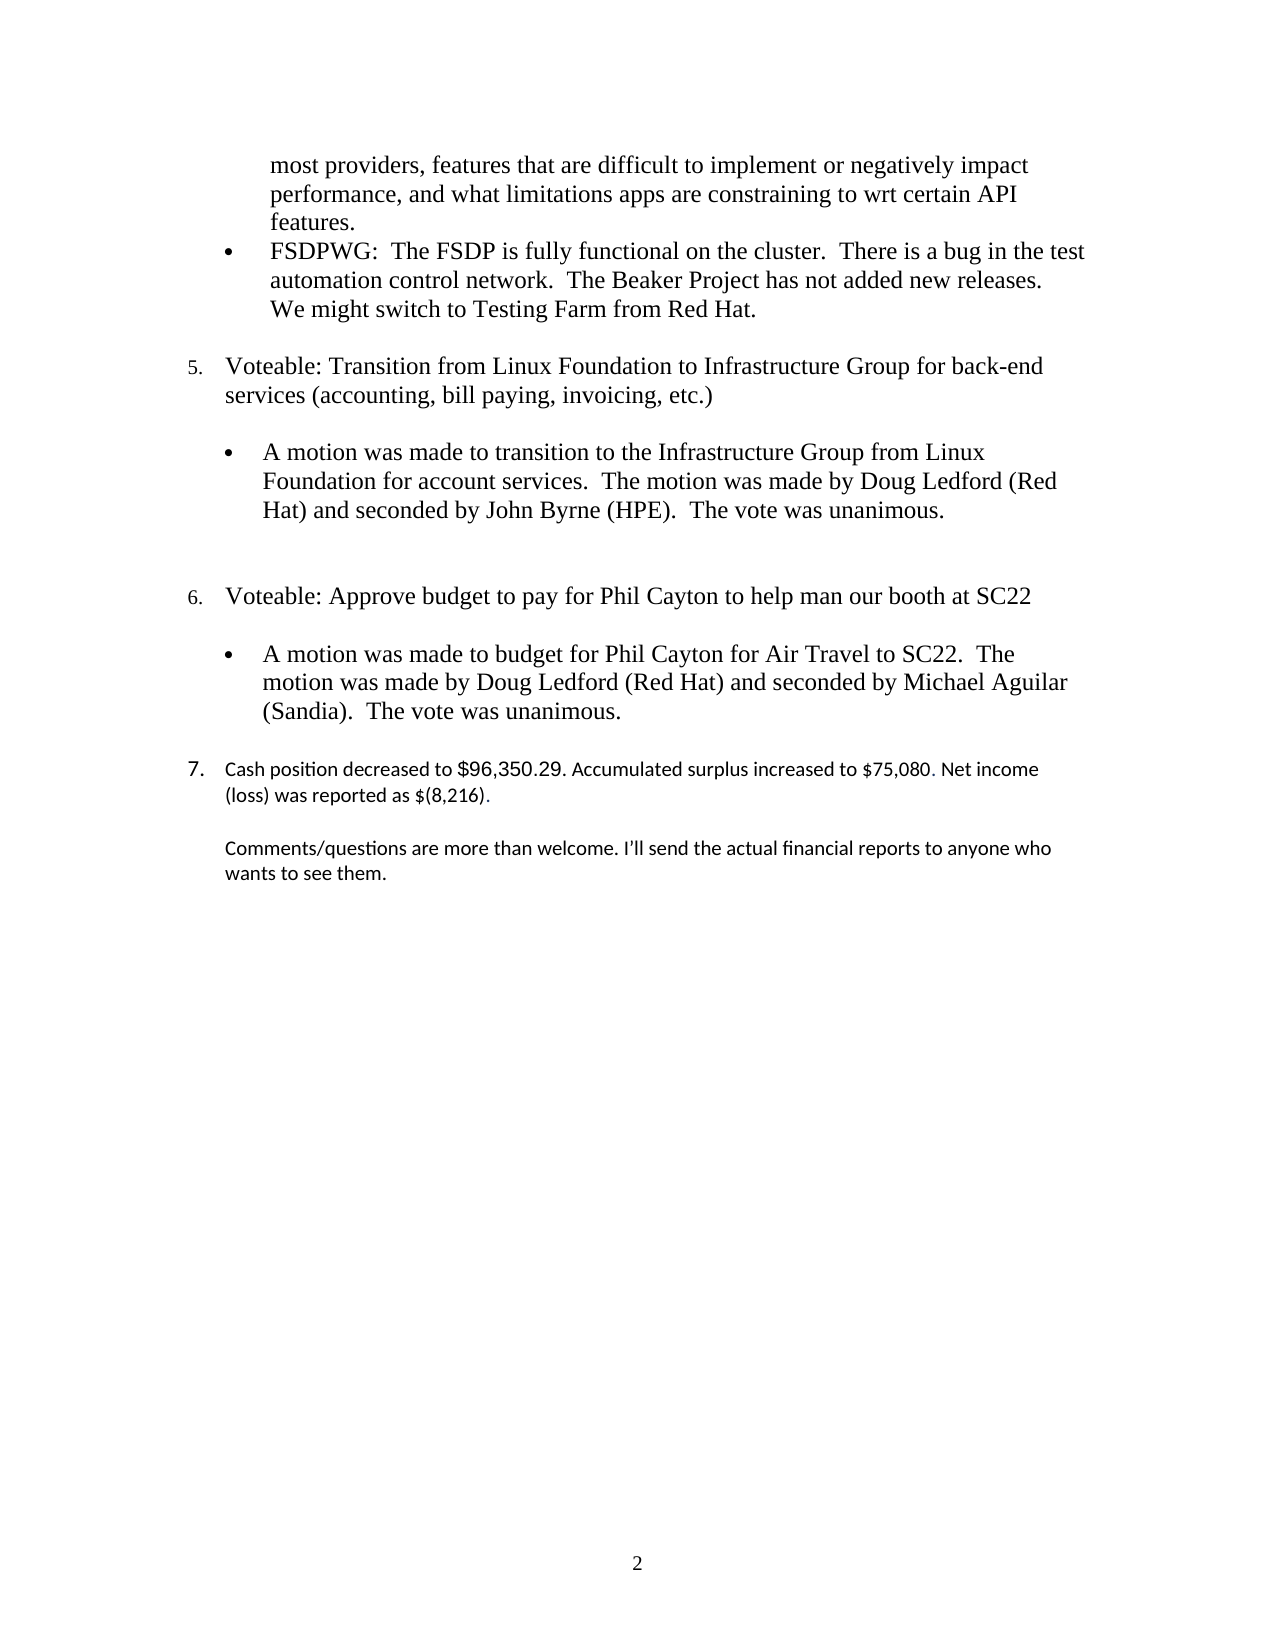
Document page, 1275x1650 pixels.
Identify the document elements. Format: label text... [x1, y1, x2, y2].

list A motion was made to budget for Phil Cayton for Air Travel to SC22. The motion was made by Doug Ledford (Red Hat) and seconded by Michael Aguilar (Sandia). The vote was unanimous. [225, 639, 1087, 725]
list Comments/questions are more than welcome. I’ll send the actual financial reports to anyone who wants to see them. [225, 835, 1087, 886]
list Voteable: Approve budget to pay for Phil Cayton to help man our booth at SC22 [187, 581, 1087, 610]
list Voteable: Transition from Linux Foundation to Infrastructure Group for back-end services (accounting, bill paying, invoicing, etc.) [187, 351, 1087, 409]
list FSDPWG: The FSDP is fully functional on the cluster. There is a bug in the test automation control network. The Beaker Project has not added new releases. We might switch to Testing Farm from Red Hat. [225, 236, 1087, 322]
list Cash position decreased to $96,350.29. Accumulated surplus increased to $75,080. Net income (loss) was reported as $(8,216). [187, 754, 1087, 807]
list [225, 150, 1087, 236]
list A motion was made to transition to the Infrastructure Group from Linux Foundation for account services. The motion was made by Doug Ledford (Red Hat) and seconded by John Byrne (HPE). The vote was unanimous. [225, 437, 1087, 524]
